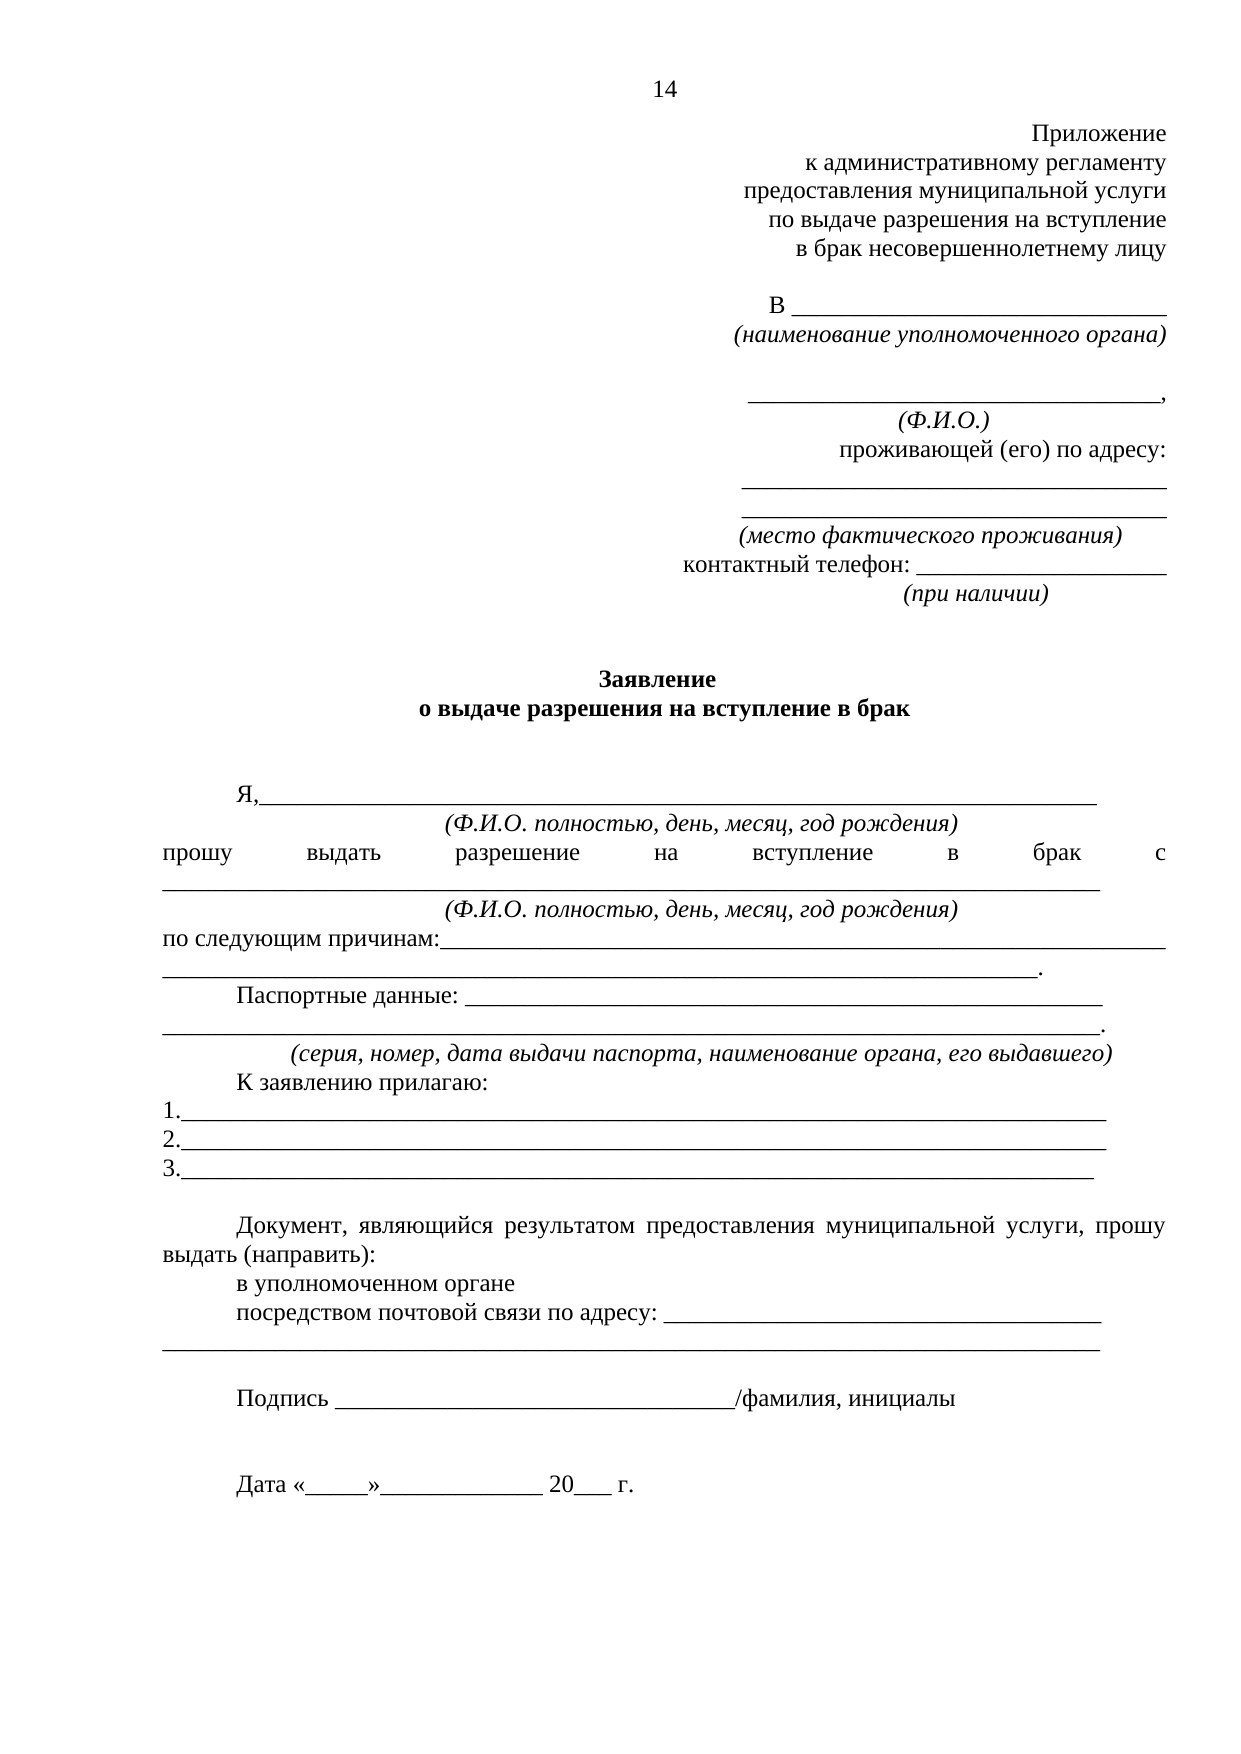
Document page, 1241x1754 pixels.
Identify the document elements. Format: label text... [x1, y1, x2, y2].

text по следующим причинам:________________________________________________________________________________________________________________________________. [162, 923, 1167, 981]
text предоставления муниципальной услуги [162, 176, 1167, 204]
text (серия, номер, дата выдачи паспорта, наименование органа, его выдавшего) [162, 1038, 1167, 1067]
text в брак несовершеннолетнему лицу [162, 233, 1167, 262]
text Я,___________________________________________________________________ [162, 779, 1167, 808]
text к административному регламенту [162, 147, 1167, 176]
text В ______________________________ [162, 291, 1167, 319]
text __________________________________ [162, 463, 1167, 492]
text (наименование уполномоченного органа) [162, 319, 1167, 348]
text Дата «_____»_____________ 20___ г. [162, 1469, 1167, 1498]
text (Ф.И.О. полностью, день, месяц, год рождения) [162, 894, 1167, 923]
text по выдаче разрешения на вступление [162, 204, 1167, 233]
text ___________________________________________________________________________ [162, 1326, 1167, 1354]
text (Ф.И.О. полностью, день, месяц, год рождения) [162, 808, 1167, 837]
text  в уполномоченном органе [162, 1268, 1167, 1297]
text Приложение [162, 118, 1167, 147]
text  посредством почтовой связи по адресу: ___________________________________ [162, 1297, 1167, 1326]
text Заявление о выдаче разрешения на вступление в брак [148, 664, 1167, 722]
text __________________________________ [162, 492, 1167, 521]
text Подпись ________________________________/фамилия, инициалы [162, 1383, 1167, 1412]
text _________________________________, [162, 377, 1167, 406]
text К заявлению прилагаю: [162, 1067, 1167, 1096]
text Документ, являющийся результатом предоставления муниципальной услуги, прошу выдать (направить): [162, 1211, 1167, 1268]
text (место фактического проживания) [162, 521, 1122, 549]
text (Ф.И.О.) [162, 406, 989, 434]
text прошу выдать разрешение на вступление в брак с ___________________________________________________________________________ [162, 837, 1167, 894]
text (при наличии) [162, 578, 1048, 607]
text Паспортные данные: ___________________________________________________ [162, 981, 1167, 1009]
text ___________________________________________________________________________. [162, 1009, 1167, 1038]
text проживающей (его) по адресу: [162, 434, 1167, 463]
text 1.__________________________________________________________________________ 2.__________________________________________________________________________ 3._________________________________________________________________________ [162, 1096, 1167, 1182]
text контактный телефон: ____________________ [162, 549, 1167, 578]
